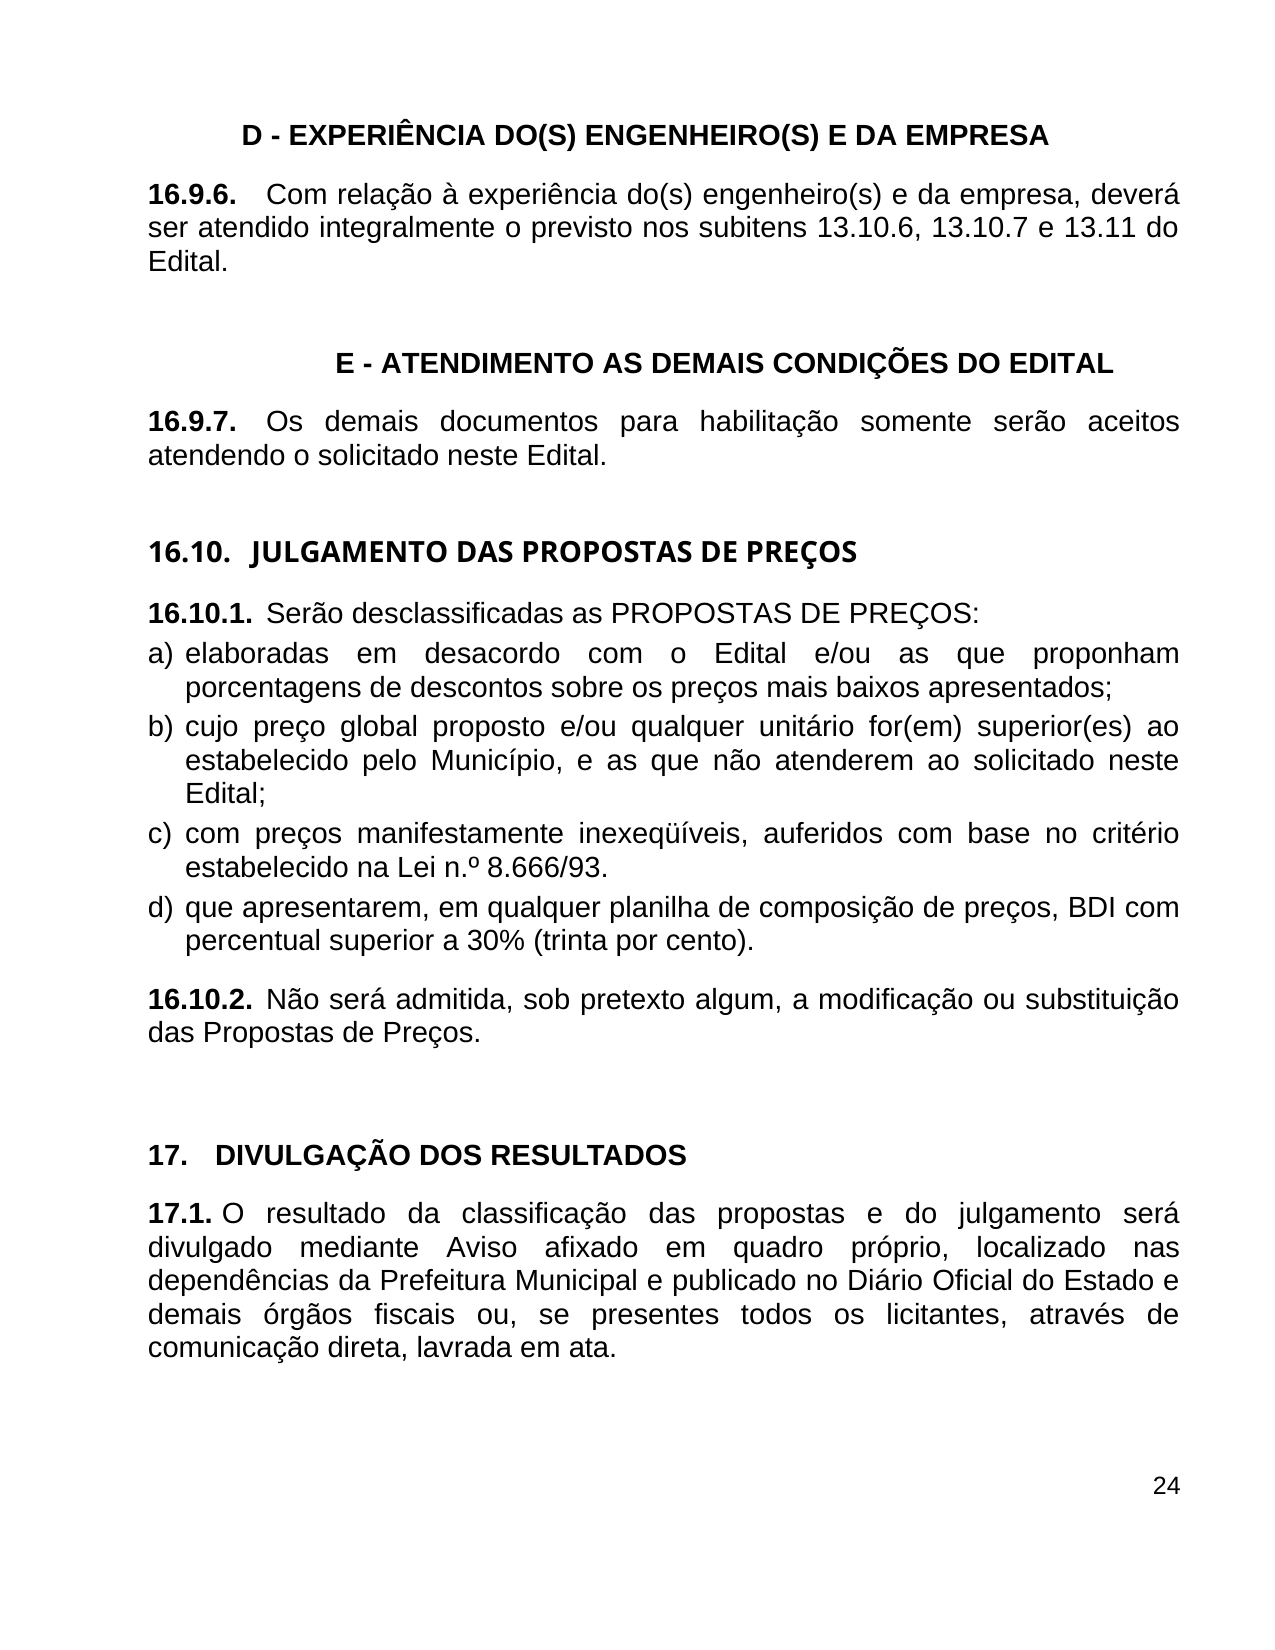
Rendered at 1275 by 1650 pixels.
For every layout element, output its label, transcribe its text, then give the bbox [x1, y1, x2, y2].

subtitle Com relação à experiência do(s) engenheiro(s) e da empresa, deverá ser atendido integralmente o previsto nos subitens 13.10.6, 13.10.7 e 13.11 do Edital. [148, 177, 1181, 277]
subtitle Serão desclassificadas as PROPOSTAS DE PREÇOS: [148, 596, 1181, 630]
subtitle Não será admitida, sob pretexto algum, a modificação ou substituição das Propostas de Preços. [148, 982, 1181, 1049]
subtitle com preços manifestamente inexeqüíveis, auferidos com base no critério estabelecido na Lei n.º 8.666/93. [148, 816, 1181, 883]
subtitle que apresentarem, em qualquer planilha de composição de preços, BDI com percentual superior a 30% (trinta por cento). [148, 889, 1181, 957]
subtitle Os demais documentos para habilitação somente serão aceitos atendendo o solicitado neste Edital. [148, 404, 1181, 472]
text D - EXPERIÊNCIA DO(S) ENGENHEIRO(S) E DA EMPRESA [110, 118, 1181, 152]
subtitle cujo preço global proposto e/ou qualquer unitário for(em) superior(es) ao estabelecido pelo Município, e as que não atenderem ao solicitado neste Edital; [148, 709, 1181, 810]
subtitle DIVULGAÇÃO DOS RESULTADOS [148, 1137, 1181, 1171]
subtitle elaboradas em desacordo com o Edital e/ou as que proponham porcentagens de descontos sobre os preços mais baixos apresentados; [148, 636, 1181, 703]
text E - ATENDIMENTO AS DEMAIS CONDIÇÕES DO EDITAL [110, 346, 1181, 379]
subtitle JULGAMENTO DAS PROPOSTAS DE PREÇOS [148, 532, 1181, 571]
subtitle O resultado da classificação das propostas e do julgamento será divulgado mediante Aviso afixado em quadro próprio, localizado nas dependências da Prefeitura Municipal e publicado no Diário Oficial do Estado e demais órgãos fiscais ou, se presentes todos os licitantes, através de comunicação direta, lavrada em ata. [148, 1196, 1181, 1364]
